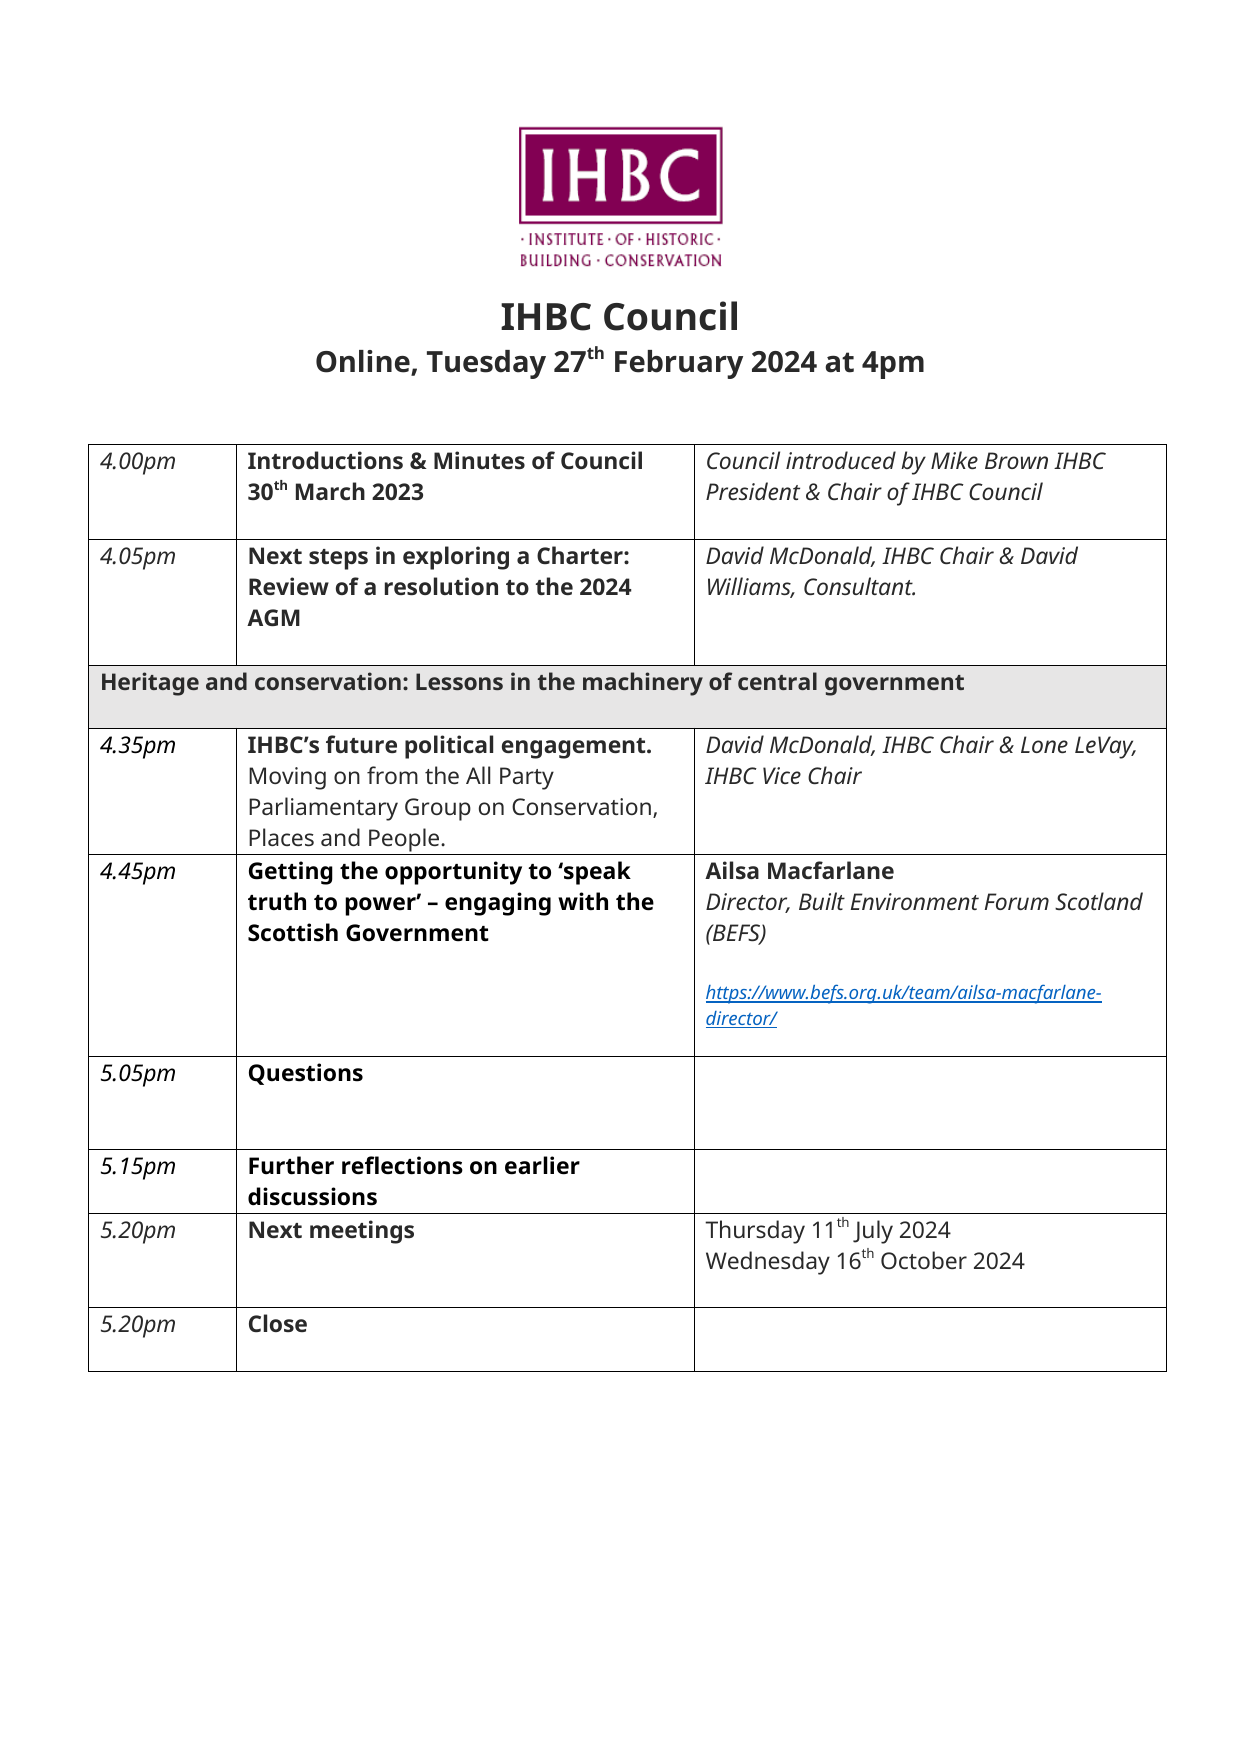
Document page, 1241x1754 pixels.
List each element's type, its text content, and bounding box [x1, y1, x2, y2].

table_header 4.00pm [89, 445, 236, 539]
table_cell [695, 1308, 1166, 1371]
table_header Council introduced by Mike Brown IHBC President & Chair of IHBC Council [695, 445, 1166, 539]
table_cell Questions [237, 1057, 694, 1149]
table_cell Next steps in exploring a Charter: Review of a resolution to the 2024 AGM [237, 540, 694, 665]
text Online, Tuesday 27th February 2024 at 4pm [118, 342, 1122, 381]
table_cell 5.20pm [89, 1308, 236, 1371]
table_cell [695, 1057, 1166, 1149]
table_cell 5.15pm [89, 1150, 236, 1212]
table_cell Getting the opportunity to ‘speak truth to power’ – engaging with the Scottish Government [237, 855, 694, 1056]
table_header Introductions & Minutes of Council 30th March 2023 [237, 445, 694, 539]
table_cell 5.05pm [89, 1057, 236, 1149]
table_cell Close [237, 1308, 694, 1371]
table_cell Further reflections on earlier discussions [237, 1150, 694, 1212]
table_cell [695, 1150, 1166, 1212]
text IHBC Council [118, 291, 1122, 342]
table_cell Thursday 11th July 2024 Wednesday 16th October 2024 [695, 1214, 1166, 1307]
table_cell IHBC’s future political engagement. Moving on from the All Party Parliamentary Group on Conservation, Places and People. [237, 729, 694, 854]
table_cell David McDonald, IHBC Chair & Lone LeVay, IHBC Vice Chair [695, 729, 1166, 854]
table_cell Heritage and conservation: Lessons in the machinery of central government [89, 666, 1166, 728]
table_cell 5.20pm [89, 1214, 236, 1307]
table_cell 4.05pm [89, 540, 236, 665]
table_cell 4.45pm [89, 855, 236, 1056]
table_cell 4.35pm [89, 729, 236, 854]
table_cell David McDonald, IHBC Chair & David Williams, Consultant. [695, 540, 1166, 665]
table_cell Ailsa Macfarlane Director, Built Environment Forum Scotland (BEFS) https://www.befs.org.uk/team/ailsa-macfarlane-director/ [695, 855, 1166, 1056]
table_cell Next meetings [237, 1214, 694, 1307]
